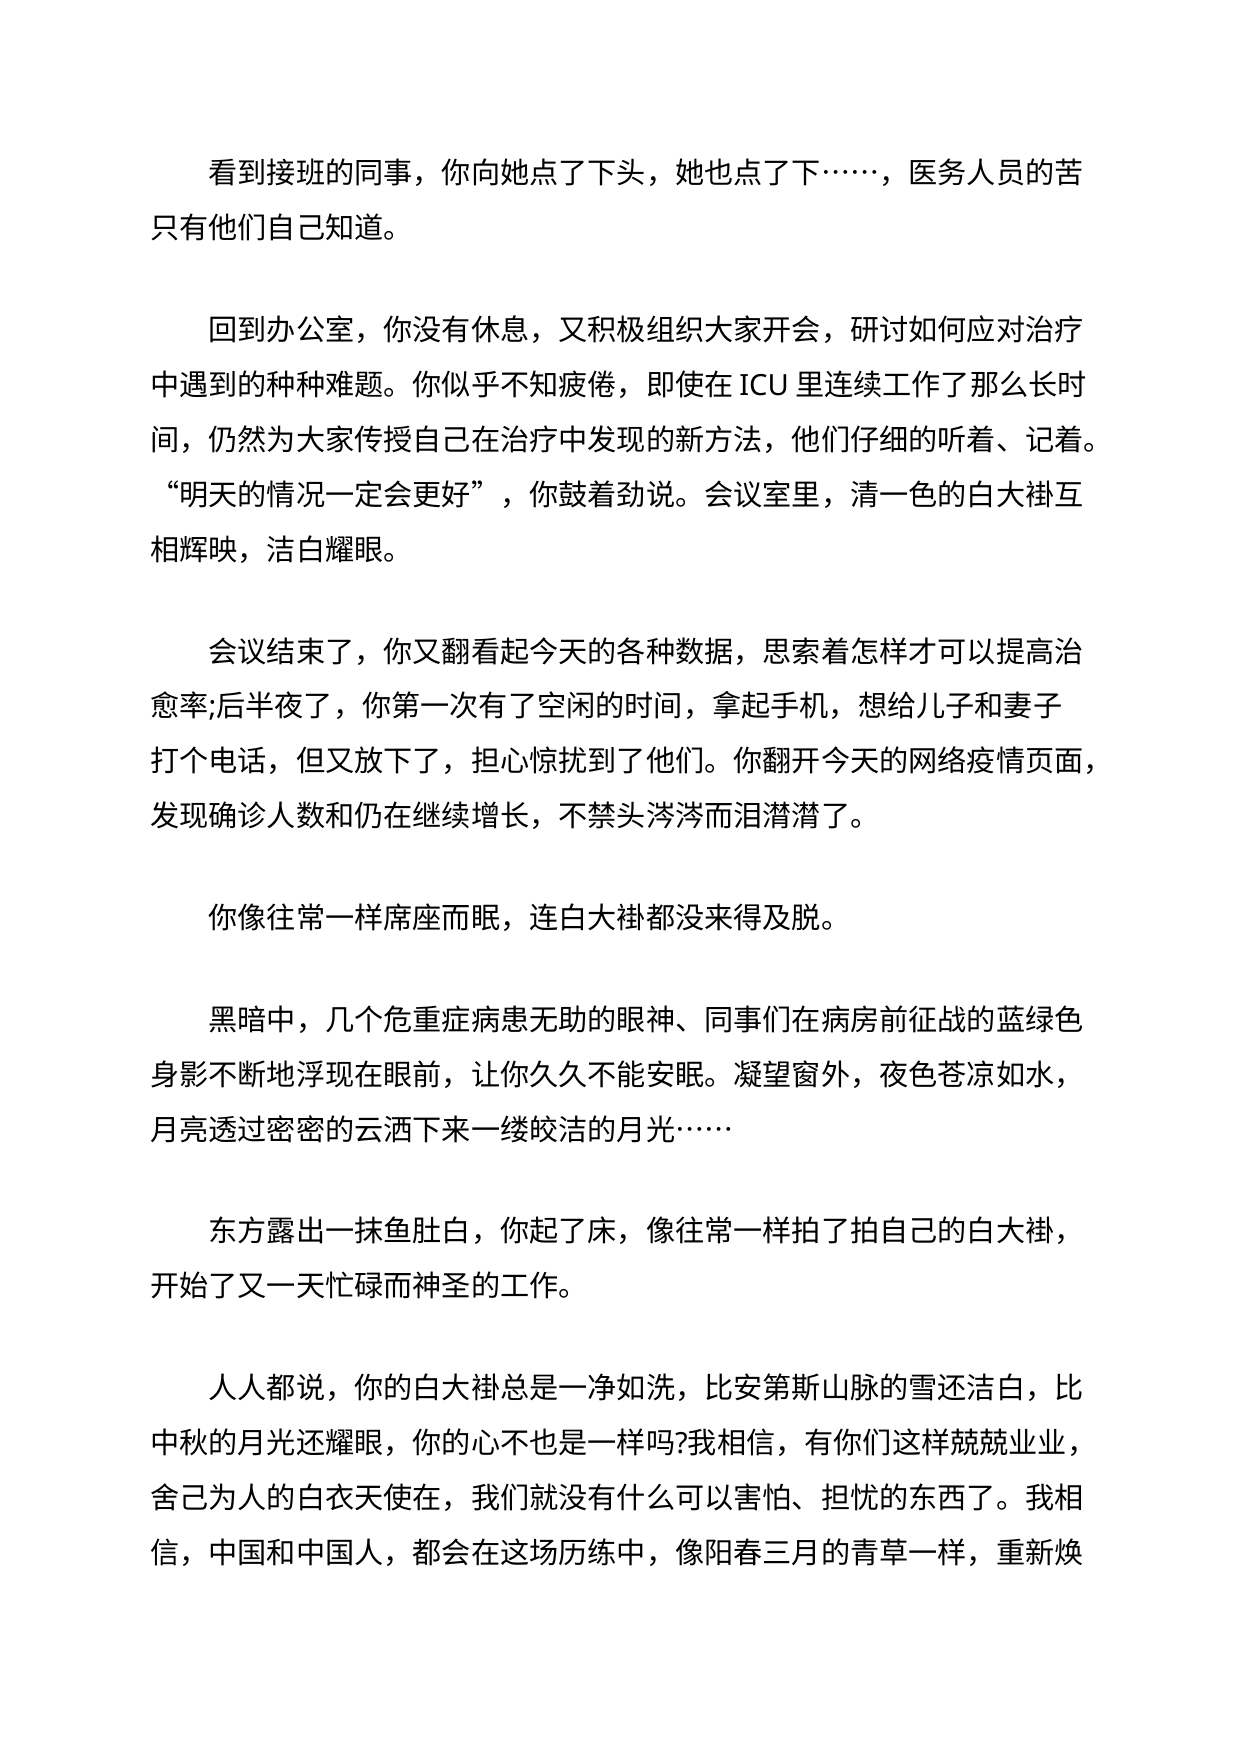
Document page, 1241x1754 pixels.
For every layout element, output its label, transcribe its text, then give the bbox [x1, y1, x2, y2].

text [150, 1365, 1090, 1572]
text 看到接班的同事，你向她点了下头，她也点了下……，医务人员的苦只有他们自己知道。 [150, 150, 1090, 247]
text 东方露出一抹鱼肚白，你起了床，像往常一样拍了拍自己的白大褂，开始了又一天忙碌而神圣的工作。 [150, 1208, 1090, 1305]
text 回到办公室，你没有休息，又积极组织大家开会，研讨如何应对治疗中遇到的种种难题。你似乎不知疲倦，即使在ICU里连续工作了那么长时间，仍然为大家传授自己在治疗中发现的新方法，他们仔细的听着、记着。“明天的情况一定会更好”，你鼓着劲说。会议室里，清一色的白大褂互相辉映，洁白耀眼。 [150, 307, 1090, 569]
text 你像往常一样席座而眠，连白大褂都没来得及脱。 [150, 895, 1090, 937]
text 会议结束了，你又翻看起今天的各种数据，思索着怎样才可以提高治愈率;后半夜了，你第一次有了空闲的时间，拿起手机，想给儿子和妻子打个电话，但又放下了，担心惊扰到了他们。你翻开今天的网络疫情页面，发现确诊人数和仍在继续增长，不禁头涔涔而泪潸潸了。 [150, 628, 1090, 835]
text 黑暗中，几个危重症病患无助的眼神、同事们在病房前征战的蓝绿色身影不断地浮现在眼前，让你久久不能安眠。凝望窗外，夜色苍凉如水，月亮透过密密的云洒下来一缕皎洁的月光…… [150, 996, 1090, 1148]
